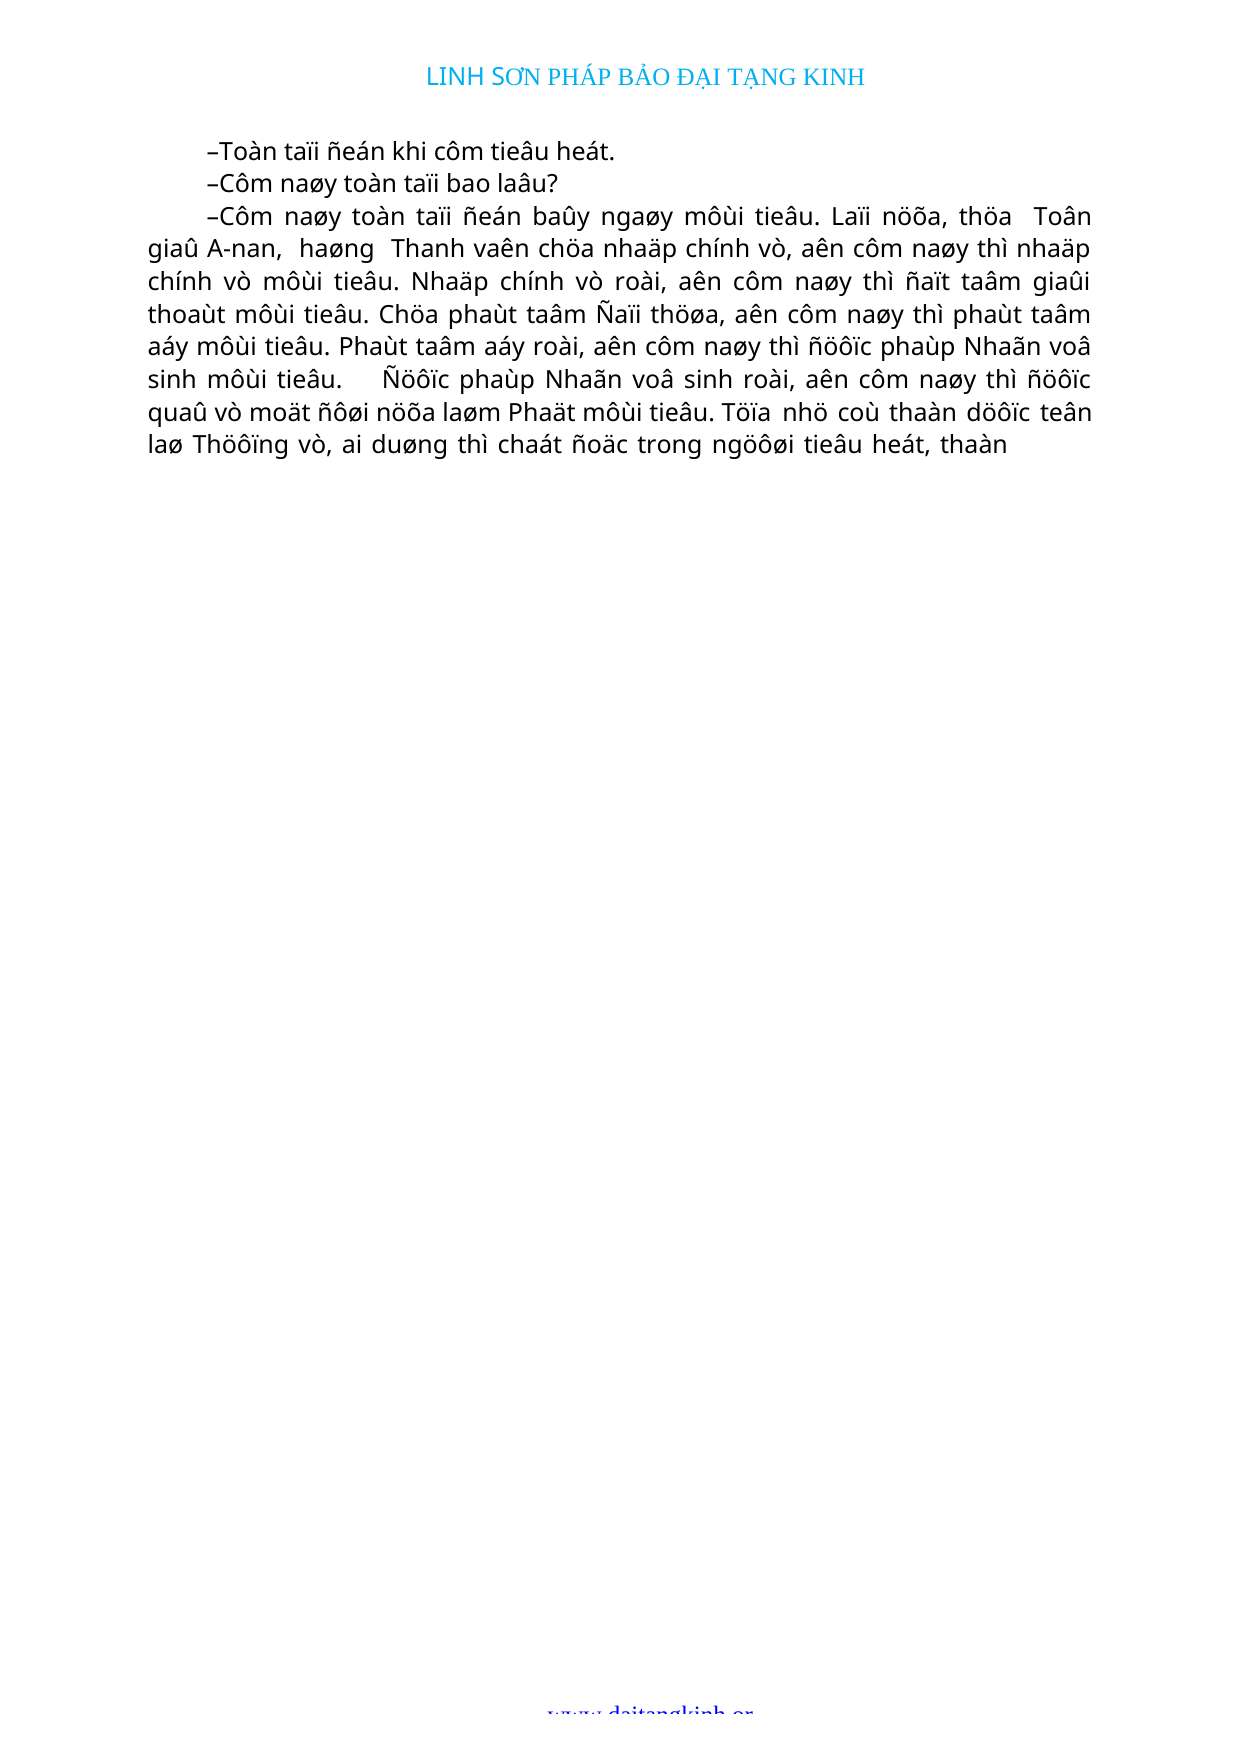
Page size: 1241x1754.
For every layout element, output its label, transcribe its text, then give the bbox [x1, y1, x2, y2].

text –Côm naøy toàn taïi ñeán baûy ngaøy môùi tieâu. Laïi nöõa, thöa Toân giaû A-nan, haøng Thanh vaên chöa nhaäp chính vò, aên côm naøy thì nhaäp chính vò môùi tieâu. Nhaäp chính vò roài, aên côm naøy thì ñaït taâm giaûi thoaùt môùi tieâu. Chöa phaùt taâm Ñaïi thöøa, aên côm naøy thì phaùt taâm aáy môùi tieâu. Phaùt taâm aáy roài, aên côm naøy thì ñöôïc phaùp Nhaãn voâ sinh môùi tieâu. Ñöôïc phaùp Nhaãn voâ sinh roài, aên côm naøy thì ñöôïc quaû vò moät ñôøi nöõa laøm Phaät môùi tieâu. Töïa nhö coù thaàn döôïc teân laø Thöôïng vò, ai duøng thì chaát ñoäc trong ngöôøi tieâu heát, thaàn [147, 199, 1093, 461]
text –Côm naøy toàn taïi bao laâu? [206, 167, 1105, 199]
text –Toàn taïi ñeán khi côm tieâu heát. [206, 135, 1105, 167]
